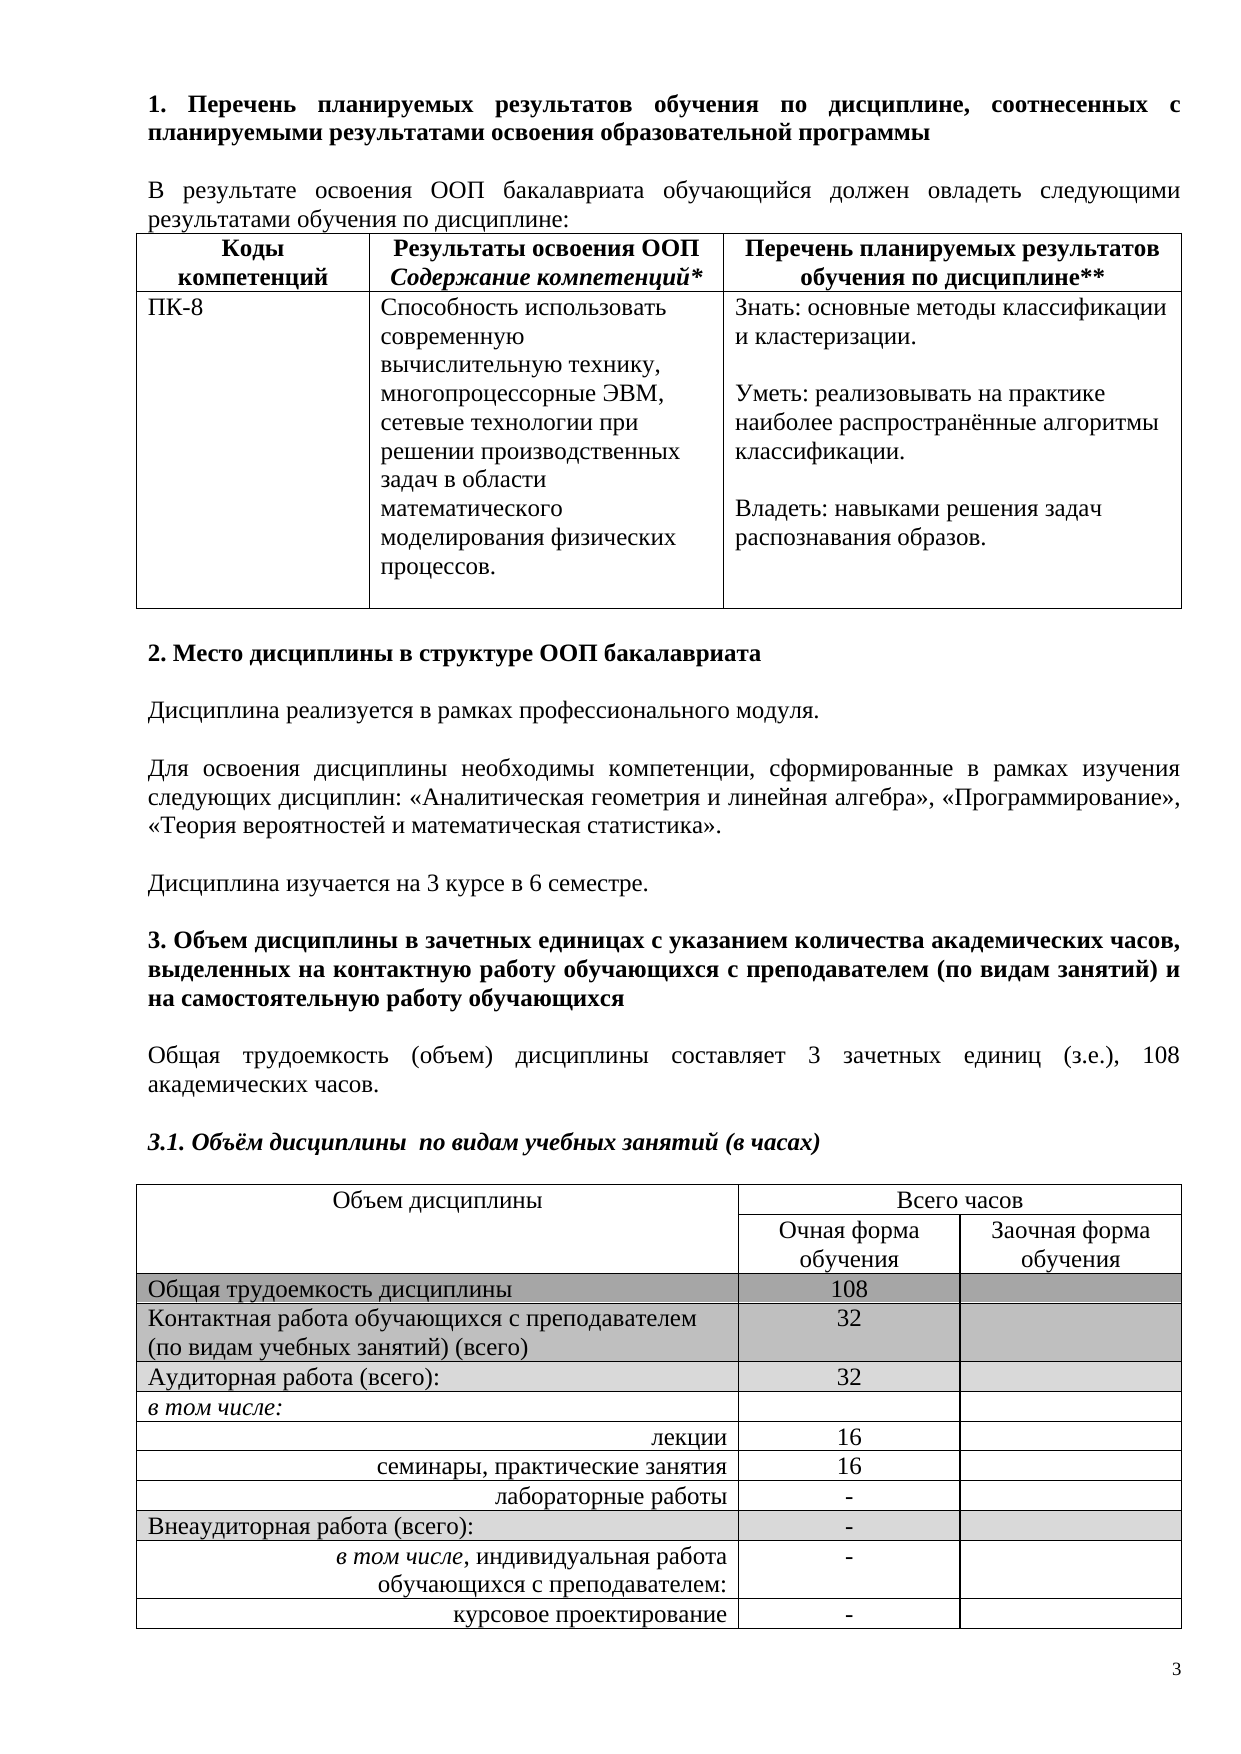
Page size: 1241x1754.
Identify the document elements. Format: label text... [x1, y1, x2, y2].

table_cell [961, 1541, 1181, 1598]
table_cell в том числе: [137, 1392, 738, 1421]
table_cell [961, 1274, 1181, 1302]
table_cell - [739, 1481, 959, 1510]
table_header Результаты освоения ООП Содержание компетенций* [370, 234, 723, 291]
table_cell Общая трудоемкость дисциплины [137, 1274, 738, 1302]
table_cell Знать: основные методы классификации и кластеризации. Уметь: реализовывать на практике наиболее распространённые алгоритмы классификации. Владеть: навыками решения задач распознавания образов. [724, 292, 1181, 608]
table_cell [961, 1392, 1181, 1421]
table_cell 16 [739, 1451, 959, 1480]
table_cell семинары, практические занятия [137, 1451, 738, 1480]
table_cell - [739, 1511, 959, 1540]
text Дисциплина реализуется в рамках профессионального модуля. [148, 696, 1180, 724]
table_header Всего часов [739, 1185, 1181, 1214]
table_cell - [739, 1599, 959, 1628]
table_cell Заочная форма обучения [961, 1215, 1181, 1273]
table_cell [961, 1362, 1181, 1391]
table_header Объем дисциплины [137, 1185, 738, 1273]
text В результате освоения ООП бакалавриата обучающийся должен овладеть следующими результатами обучения по дисциплине: [148, 175, 1181, 232]
table_cell [961, 1422, 1181, 1450]
text 3. Объем дисциплины в зачетных единицах с указанием количества академических часов, выделенных на контактную работу обучающихся с преподавателем (по видам занятий) и на самостоятельную работу обучающихся [148, 926, 1181, 1012]
table_cell 16 [739, 1422, 959, 1450]
table_cell Аудиторная работа (всего): [137, 1362, 738, 1391]
table_header Перечень планируемых результатов обучения по дисциплине** [724, 234, 1181, 291]
table_cell [961, 1481, 1181, 1510]
table_cell ПК-8 [137, 292, 369, 608]
table_cell - [739, 1541, 959, 1598]
table_cell Очная форма обучения [739, 1215, 959, 1273]
table_cell [961, 1599, 1181, 1628]
table_cell лекции [137, 1422, 738, 1450]
text Дисциплина изучается на 3 курсе в 6 семестре. [148, 868, 1169, 897]
table_cell курсовое проектирование [137, 1599, 738, 1628]
table_cell [961, 1451, 1181, 1480]
table_cell 32 [739, 1304, 959, 1361]
text 3.1. Объём дисциплины по видам учебных занятий (в часах) [148, 1127, 1181, 1156]
table_cell [961, 1511, 1181, 1540]
table_cell [739, 1392, 959, 1421]
text Общая трудоемкость (объем) дисциплины составляет 3 зачетных единиц (з.е.), 108 академических часов. [148, 1041, 1181, 1098]
text Для освоения дисциплины необходимы компетенции, сформированные в рамках изучения следующих дисциплин: «Аналитическая геометрия и линейная алгебра», «Программирование», «Теория вероятностей и математическая статистика». [148, 753, 1181, 839]
table_cell Контактная работа обучающихся с преподавателем (по видам учебных занятий) (всего) [137, 1304, 738, 1361]
text 1. Перечень планируемых результатов обучения по дисциплине, соотнесенных с планируемыми результатами освоения образовательной программы [148, 89, 1181, 146]
table_header Коды компетенций [137, 234, 369, 291]
table_cell Внеаудиторная работа (всего): [137, 1511, 738, 1540]
text 2. Место дисциплины в структуре ООП бакалавриата [148, 638, 1181, 667]
table_cell 108 [739, 1274, 959, 1302]
table_cell 32 [739, 1362, 959, 1391]
table_cell в том числе, индивидуальная работа обучающихся с преподавателем: [137, 1541, 738, 1598]
table_cell [961, 1304, 1181, 1361]
table_cell лабораторные работы [137, 1481, 738, 1510]
table_cell Способность использовать современную вычислительную технику, многопроцессорные ЭВМ, сетевые технологии при решении производственных задач в области математического моделирования физических процессов. [370, 292, 723, 608]
